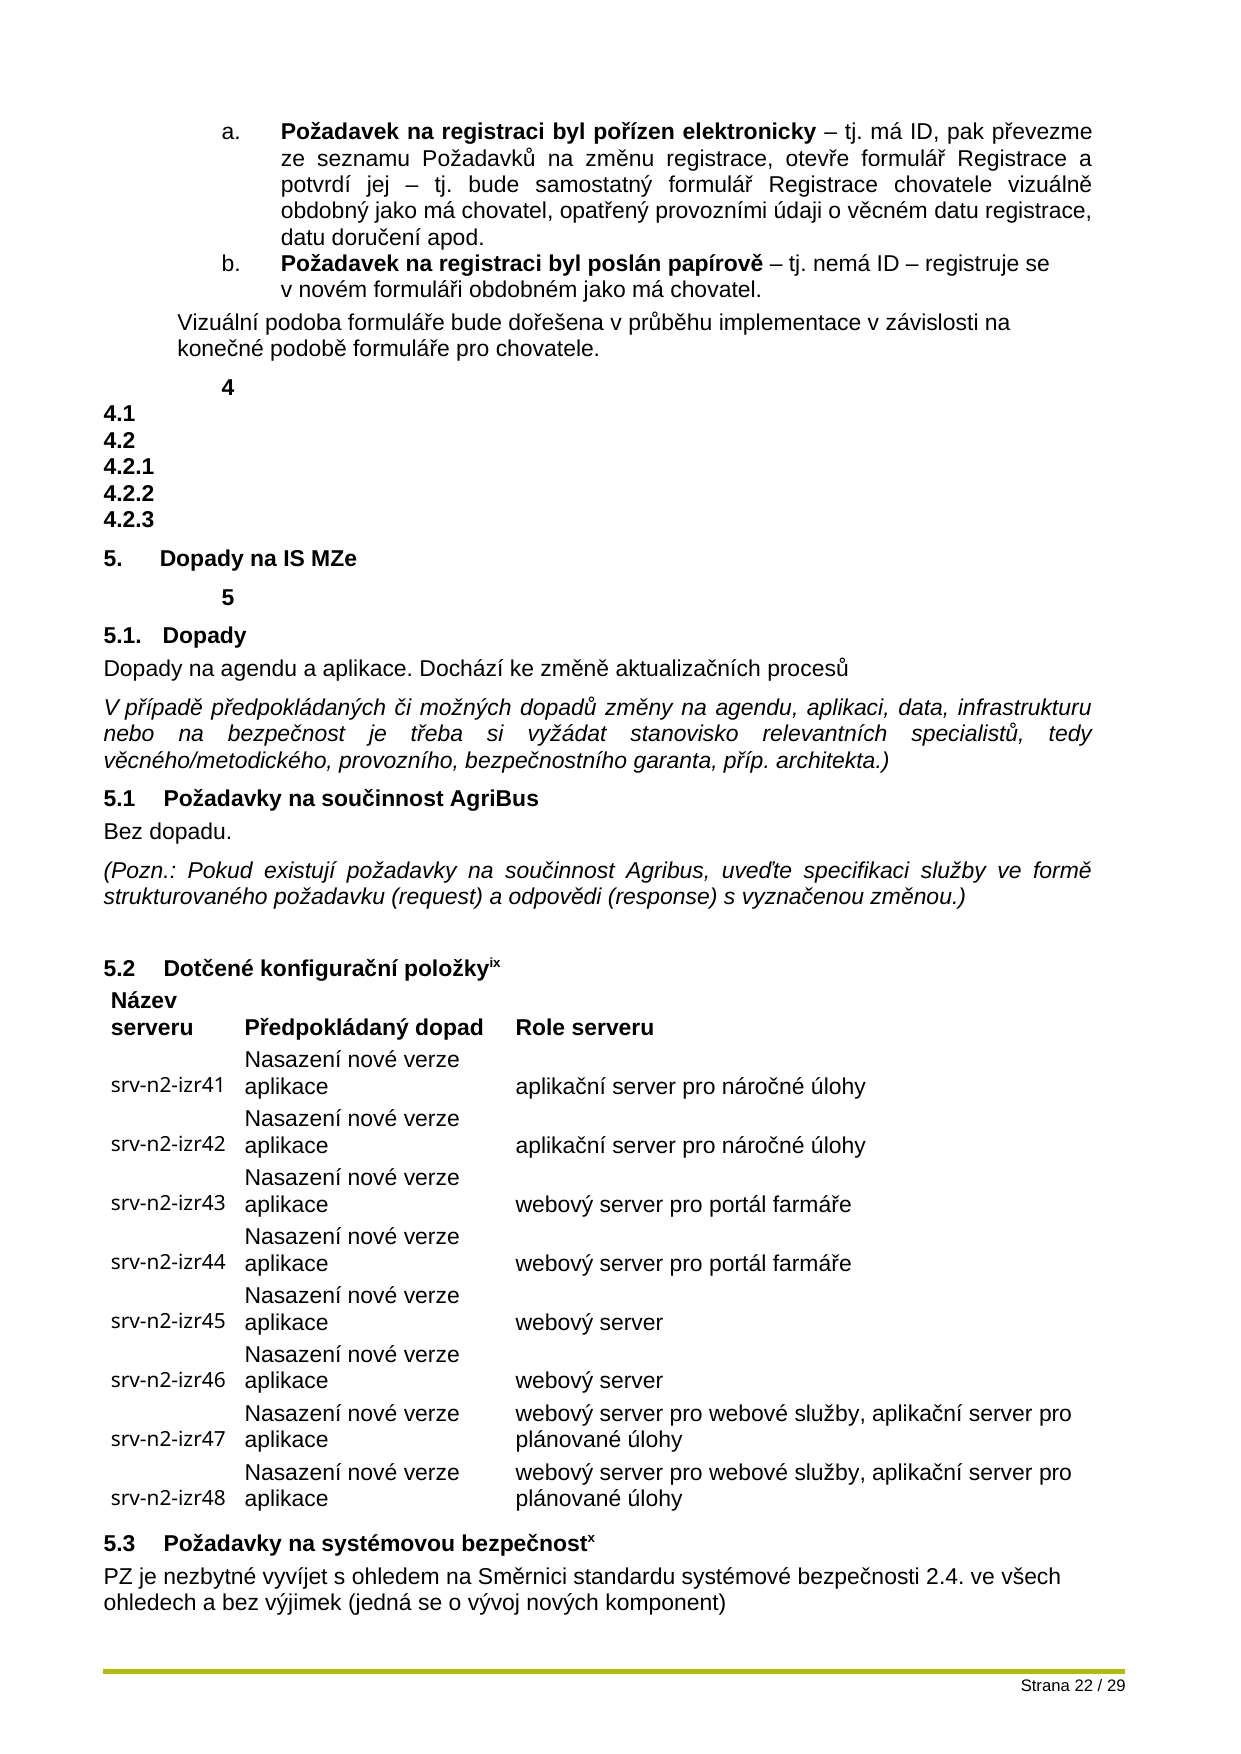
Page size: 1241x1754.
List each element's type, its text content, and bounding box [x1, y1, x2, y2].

table_cell srv-n2-izr46 [103, 1341, 237, 1400]
table_cell Nasazení nové verze aplikace [237, 1105, 508, 1164]
table_cell Nasazení nové verze aplikace [237, 1282, 508, 1341]
table_cell Nasazení nové verze aplikace [237, 1459, 508, 1518]
table_cell webový server pro webové služby, aplikační server pro plánované úlohy [508, 1459, 1153, 1518]
text Dopady na agendu a aplikace. Dochází ke změně aktualizačních procesů [103, 655, 1092, 681]
table_cell srv-n2-izr48 [103, 1459, 237, 1518]
subtitle Dopady [103, 622, 1092, 649]
subtitle Dopady na IS MZe [103, 545, 1092, 571]
table_header Název serveru [103, 987, 237, 1046]
table_cell webový server pro portál farmáře [508, 1164, 1153, 1223]
table_header Role serveru [508, 987, 1153, 1046]
table_cell Nasazení nové verze aplikace [237, 1046, 508, 1105]
table_header Předpokládaný dopad [237, 987, 508, 1046]
subtitle V případě předpokládaných či možných dopadů změny na agendu, aplikaci, data, infrastrukturu nebo na bezpečnost je třeba si vyžádat stanovisko relevantních specialistů, tedy věcného/metodického, provozního, bezpečnostního garanta, příp. architekta.) [103, 694, 1092, 773]
subtitle Dotčené konfigurační položky [103, 955, 1092, 981]
subtitle (Pozn.: Pokud existují požadavky na součinnost Agribus, uveďte specifikaci služby ve formě strukturovaného požadavku (request) a odpovědi (response) s vyznačenou změnou.) [103, 857, 1092, 909]
list Požadavek na registraci byl poslán papírově – tj. nemá ID – registruje se v novém formuláři obdobném jako má chovatel. [221, 250, 1092, 303]
table_cell webový server [508, 1341, 1153, 1400]
text Bez dopadu. [103, 818, 1092, 844]
table_cell webový server pro webové služby, aplikační server pro plánované úlohy [508, 1400, 1153, 1459]
text Vizuální podoba formuláře bude dořešena v průběhu implementace v závislosti na konečné podobě formuláře pro chovatele. [177, 309, 1092, 362]
table_cell aplikační server pro náročné úlohy [508, 1105, 1153, 1164]
table_cell Nasazení nové verze aplikace [237, 1164, 508, 1223]
table_cell webový server pro portál farmáře [508, 1223, 1153, 1282]
table_cell srv-n2-izr43 [103, 1164, 237, 1223]
table_cell srv-n2-izr45 [103, 1282, 237, 1341]
table_cell Nasazení nové verze aplikace [237, 1223, 508, 1282]
text PZ je nezbytné vyvíjet s ohledem na Směrnici standardu systémové bezpečnosti 2.4. ve všech ohledech a bez výjimek (jedná se o vývoj nových komponent) [103, 1563, 1092, 1616]
table_cell Nasazení nové verze aplikace [237, 1341, 508, 1400]
table_cell srv-n2-izr47 [103, 1400, 237, 1459]
table_cell srv-n2-izr41 [103, 1046, 237, 1105]
table_cell srv-n2-izr42 [103, 1105, 237, 1164]
table_cell webový server [508, 1282, 1153, 1341]
subtitle Požadavky na systémovou bezpečnost [103, 1530, 1092, 1557]
table_cell aplikační server pro náročné úlohy [508, 1046, 1153, 1105]
subtitle Požadavky na součinnost AgriBus [103, 785, 1092, 812]
table_cell srv-n2-izr44 [103, 1223, 237, 1282]
list Požadavek na registraci byl pořízen elektronicky – tj. má ID, pak převezme ze seznamu Požadavků na změnu registrace, otevře formulář Registrace a potvrdí jej – tj. bude samostatný formulář Registrace chovatele vizuálně obdobný jako má chovatel, opatřený provozními údaji o věcném datu registrace, datu doručení apod. [221, 118, 1092, 250]
table_cell Nasazení nové verze aplikace [237, 1400, 508, 1459]
